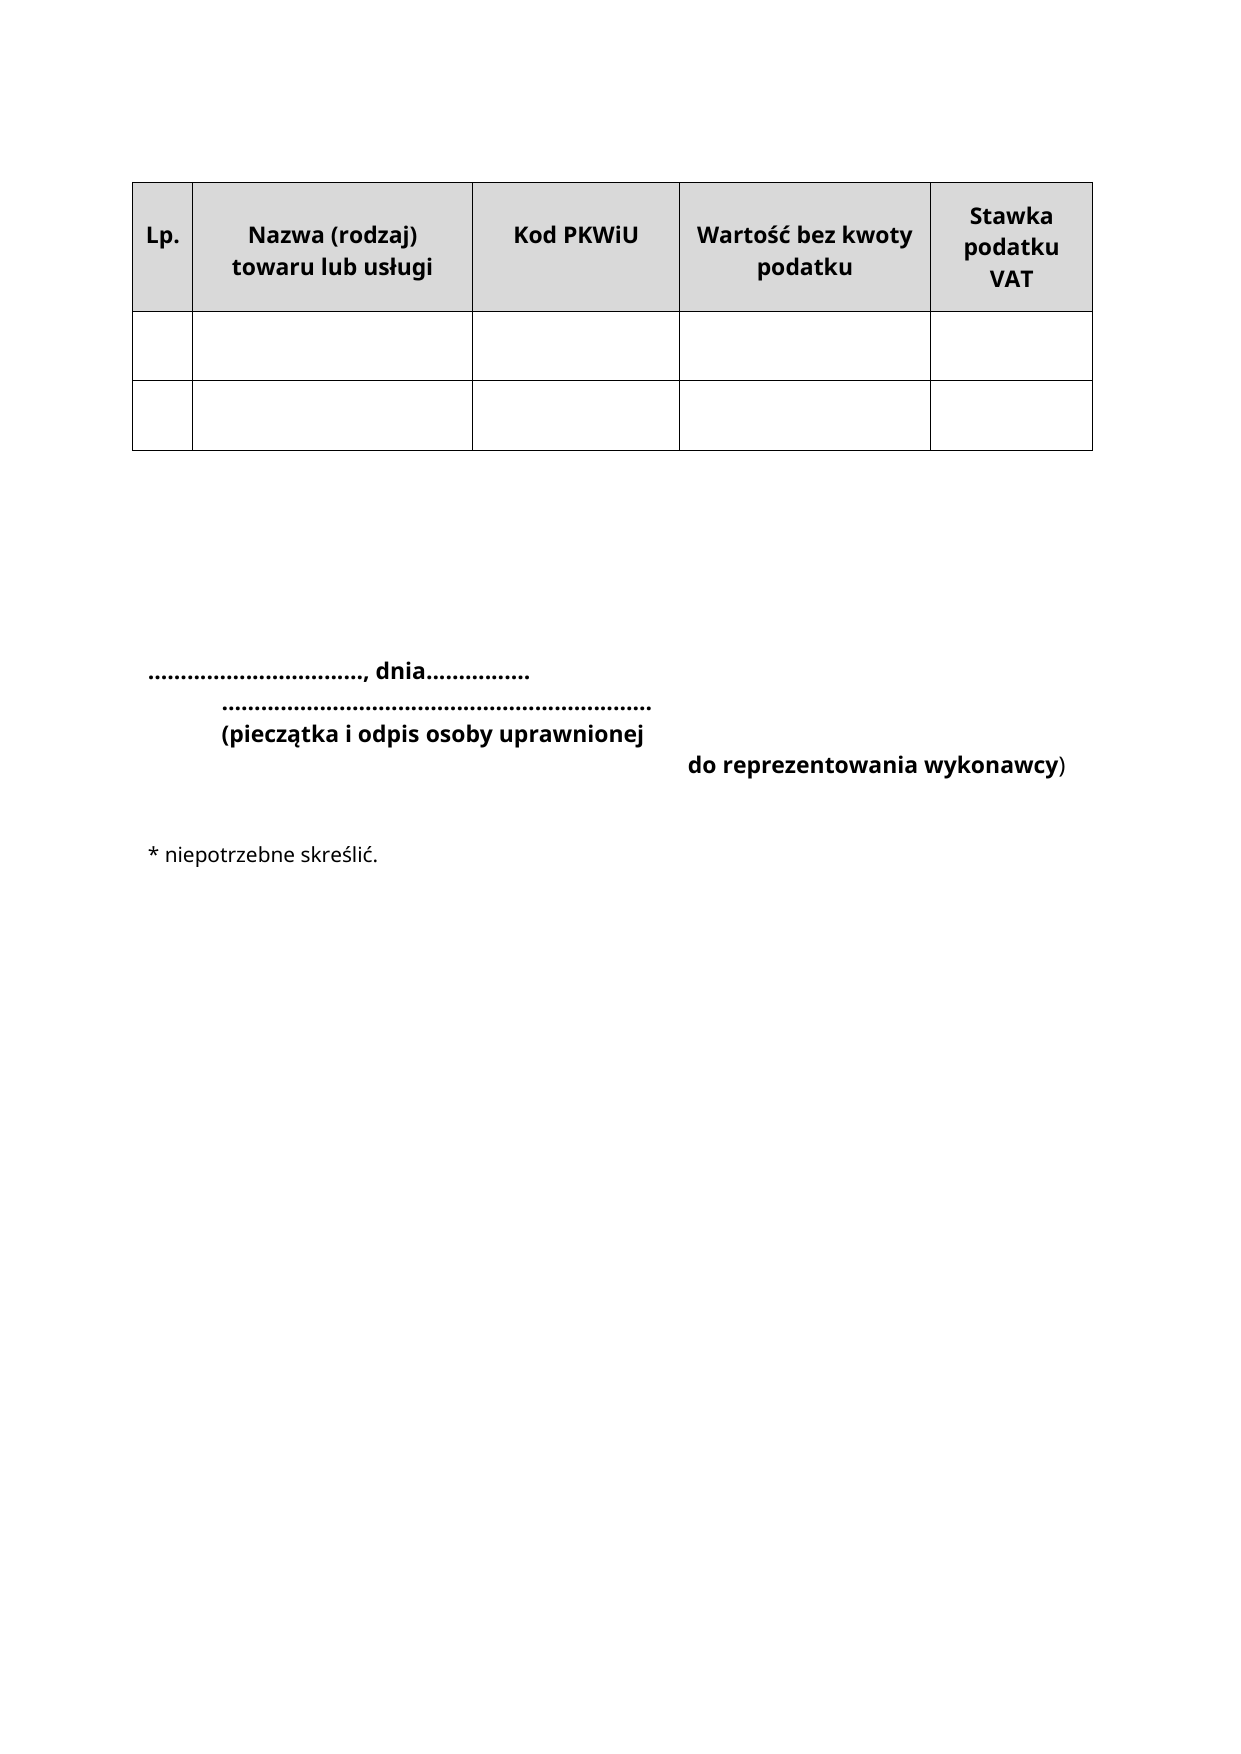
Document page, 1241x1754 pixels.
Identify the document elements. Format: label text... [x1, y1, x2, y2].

text * niepotrzebne skreślić. [148, 840, 1092, 868]
table_cell [193, 312, 472, 380]
table_cell [473, 381, 679, 449]
table_header Lp. [133, 183, 192, 311]
table_cell [133, 381, 192, 449]
table_cell [473, 312, 679, 380]
table_cell [680, 381, 930, 449]
table_cell [931, 312, 1092, 380]
text ................................., dnia................ .................................................................. (pieczątka i odpis osoby uprawnionej do reprezentowania wykonawcy) [148, 655, 1092, 780]
table_header Kod PKWiU [473, 183, 679, 311]
table_header Wartość bez kwoty podatku [680, 183, 930, 311]
table_cell [193, 381, 472, 449]
table_cell [680, 312, 930, 380]
table_cell [133, 312, 192, 380]
table_header Stawka podatku VAT [931, 183, 1092, 311]
table_cell [931, 381, 1092, 449]
table_header Nazwa (rodzaj) towaru lub usługi [193, 183, 472, 311]
